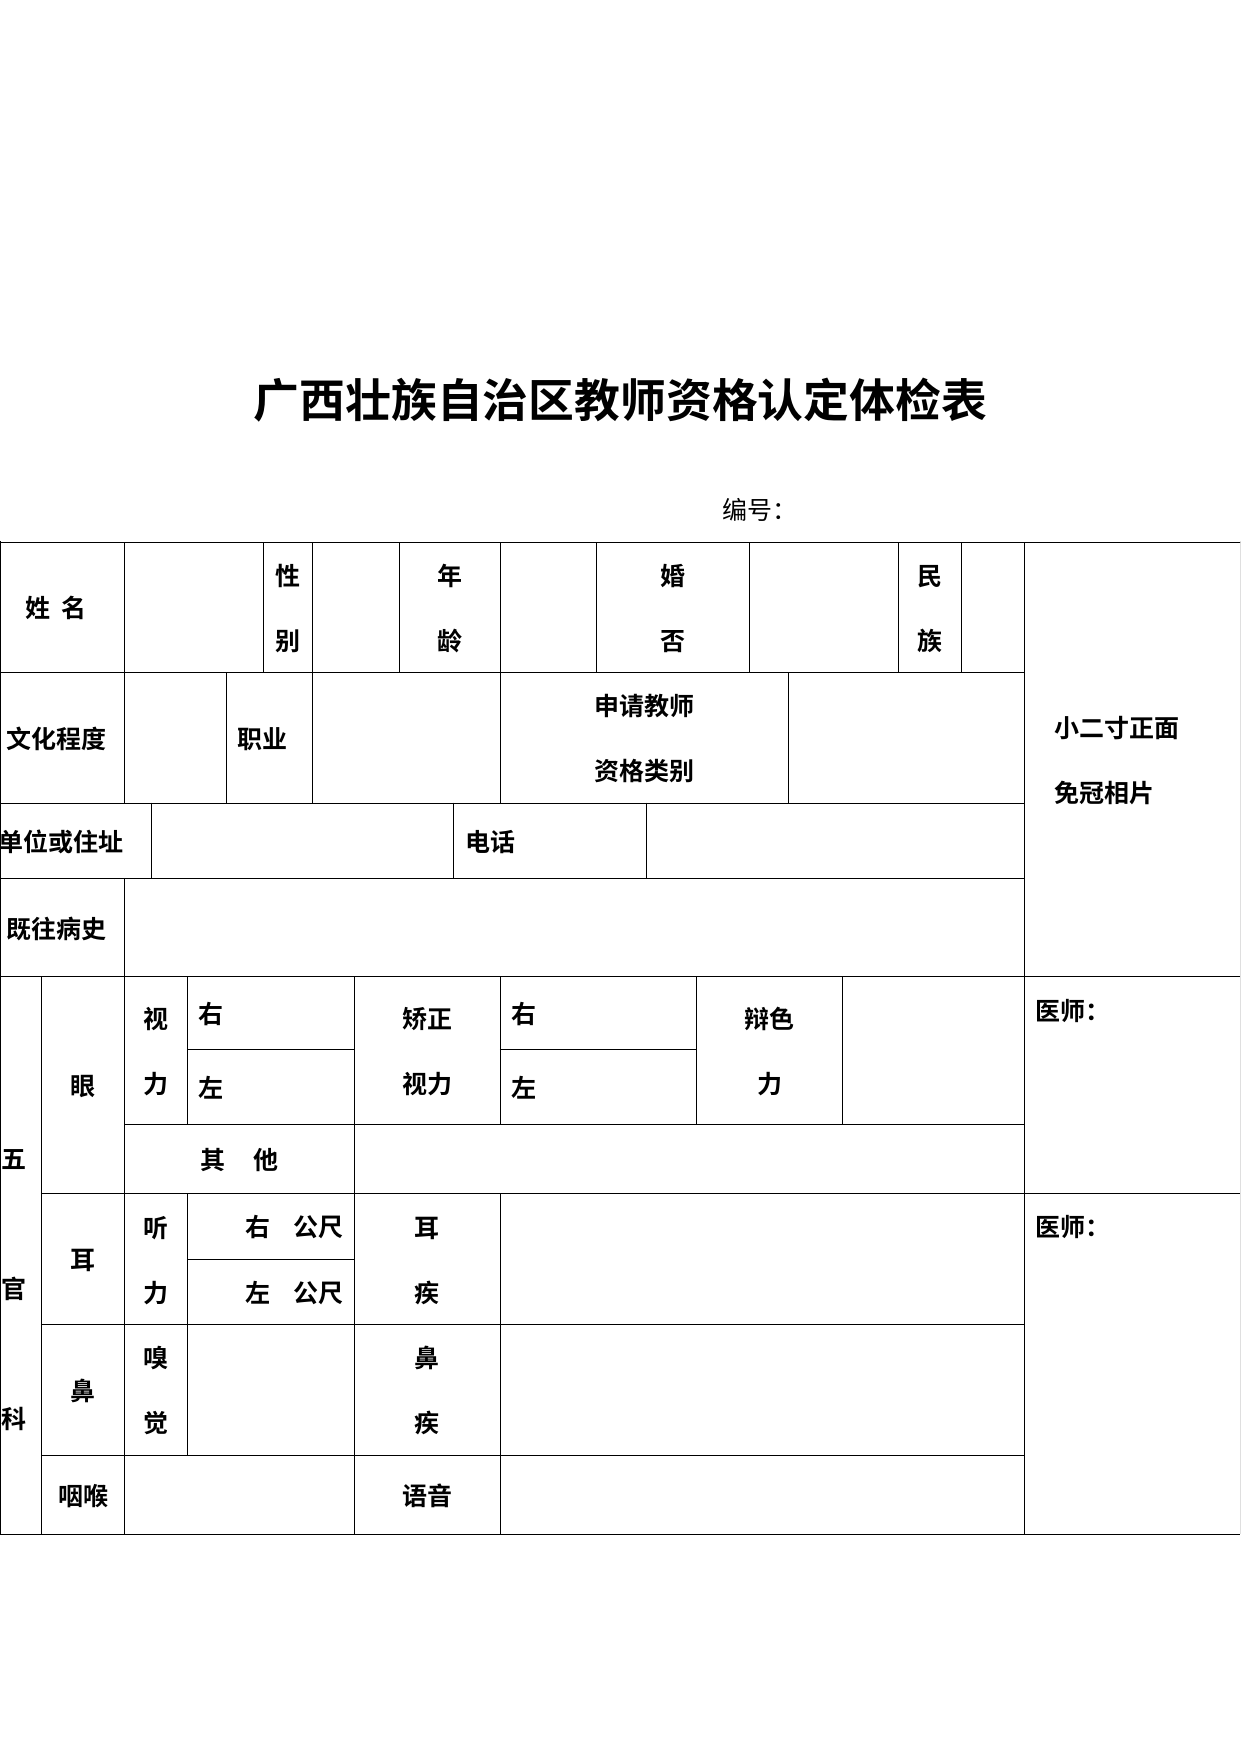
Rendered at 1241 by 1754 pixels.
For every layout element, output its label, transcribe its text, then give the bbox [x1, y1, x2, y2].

table_cell 电话 [454, 804, 646, 878]
table_header 年 龄 [400, 543, 500, 672]
table_cell 五 官 科 [1, 977, 41, 1533]
table_cell [647, 804, 1024, 878]
table_header 婚 否 [597, 543, 749, 672]
table_cell [501, 1325, 1024, 1454]
table_cell 职业 [227, 673, 312, 802]
table_cell [843, 977, 1024, 1124]
table_cell 文化程度 [1, 673, 124, 802]
table_cell [125, 879, 1024, 976]
table_cell 耳 疾 [355, 1194, 500, 1324]
table_header [962, 543, 1024, 672]
table_cell [501, 1194, 1024, 1324]
table_header [313, 543, 399, 672]
table_cell 右 [188, 977, 354, 1049]
table_header [750, 543, 898, 672]
table_cell 语音 [355, 1456, 500, 1533]
table_cell 右 公尺 [188, 1194, 354, 1258]
table_cell 左 [188, 1050, 354, 1124]
table_header 性 别 [264, 543, 312, 672]
table_cell 鼻 [42, 1325, 124, 1454]
table_cell 单位或住址 [1, 804, 151, 878]
table_cell 医师： [1025, 1194, 1240, 1533]
table_cell 听 力 [125, 1194, 187, 1324]
table_header 小二寸正面 免冠相片 [1025, 543, 1240, 976]
table_cell 医师： [1025, 977, 1240, 1193]
table_cell [789, 673, 1024, 802]
table_cell 左 [501, 1050, 696, 1124]
table_cell 既往病史 [1, 879, 124, 976]
table_cell [152, 804, 453, 878]
table_header 姓 名 [1, 543, 124, 672]
table_cell 鼻 疾 [355, 1325, 500, 1454]
table_cell 眼 [42, 977, 124, 1193]
table_cell [188, 1325, 354, 1454]
table_cell 其 他 [125, 1125, 354, 1193]
table_cell 右 [501, 977, 696, 1049]
table_cell [355, 1125, 1024, 1193]
table_header [125, 543, 263, 672]
text 编号： [187, 476, 1053, 541]
table_header 民族 [899, 543, 961, 672]
table_cell 辩色 力 [697, 977, 842, 1124]
table_cell 左 公尺 [188, 1260, 354, 1324]
table_cell 嗅觉 [125, 1325, 187, 1454]
table_cell [125, 673, 226, 802]
table_cell [501, 1456, 1024, 1533]
table_cell 视 力 [125, 977, 187, 1124]
text 广西壮族自治区教师资格认定体检表 [187, 348, 1053, 446]
table_header [501, 543, 596, 672]
table_cell 耳 [42, 1194, 124, 1324]
table_cell 咽喉 [42, 1456, 124, 1533]
table_cell [125, 1456, 354, 1533]
table_cell 矫正 视力 [355, 977, 500, 1124]
table_cell [313, 673, 500, 802]
table_cell 申请教师 资格类别 [501, 673, 788, 802]
